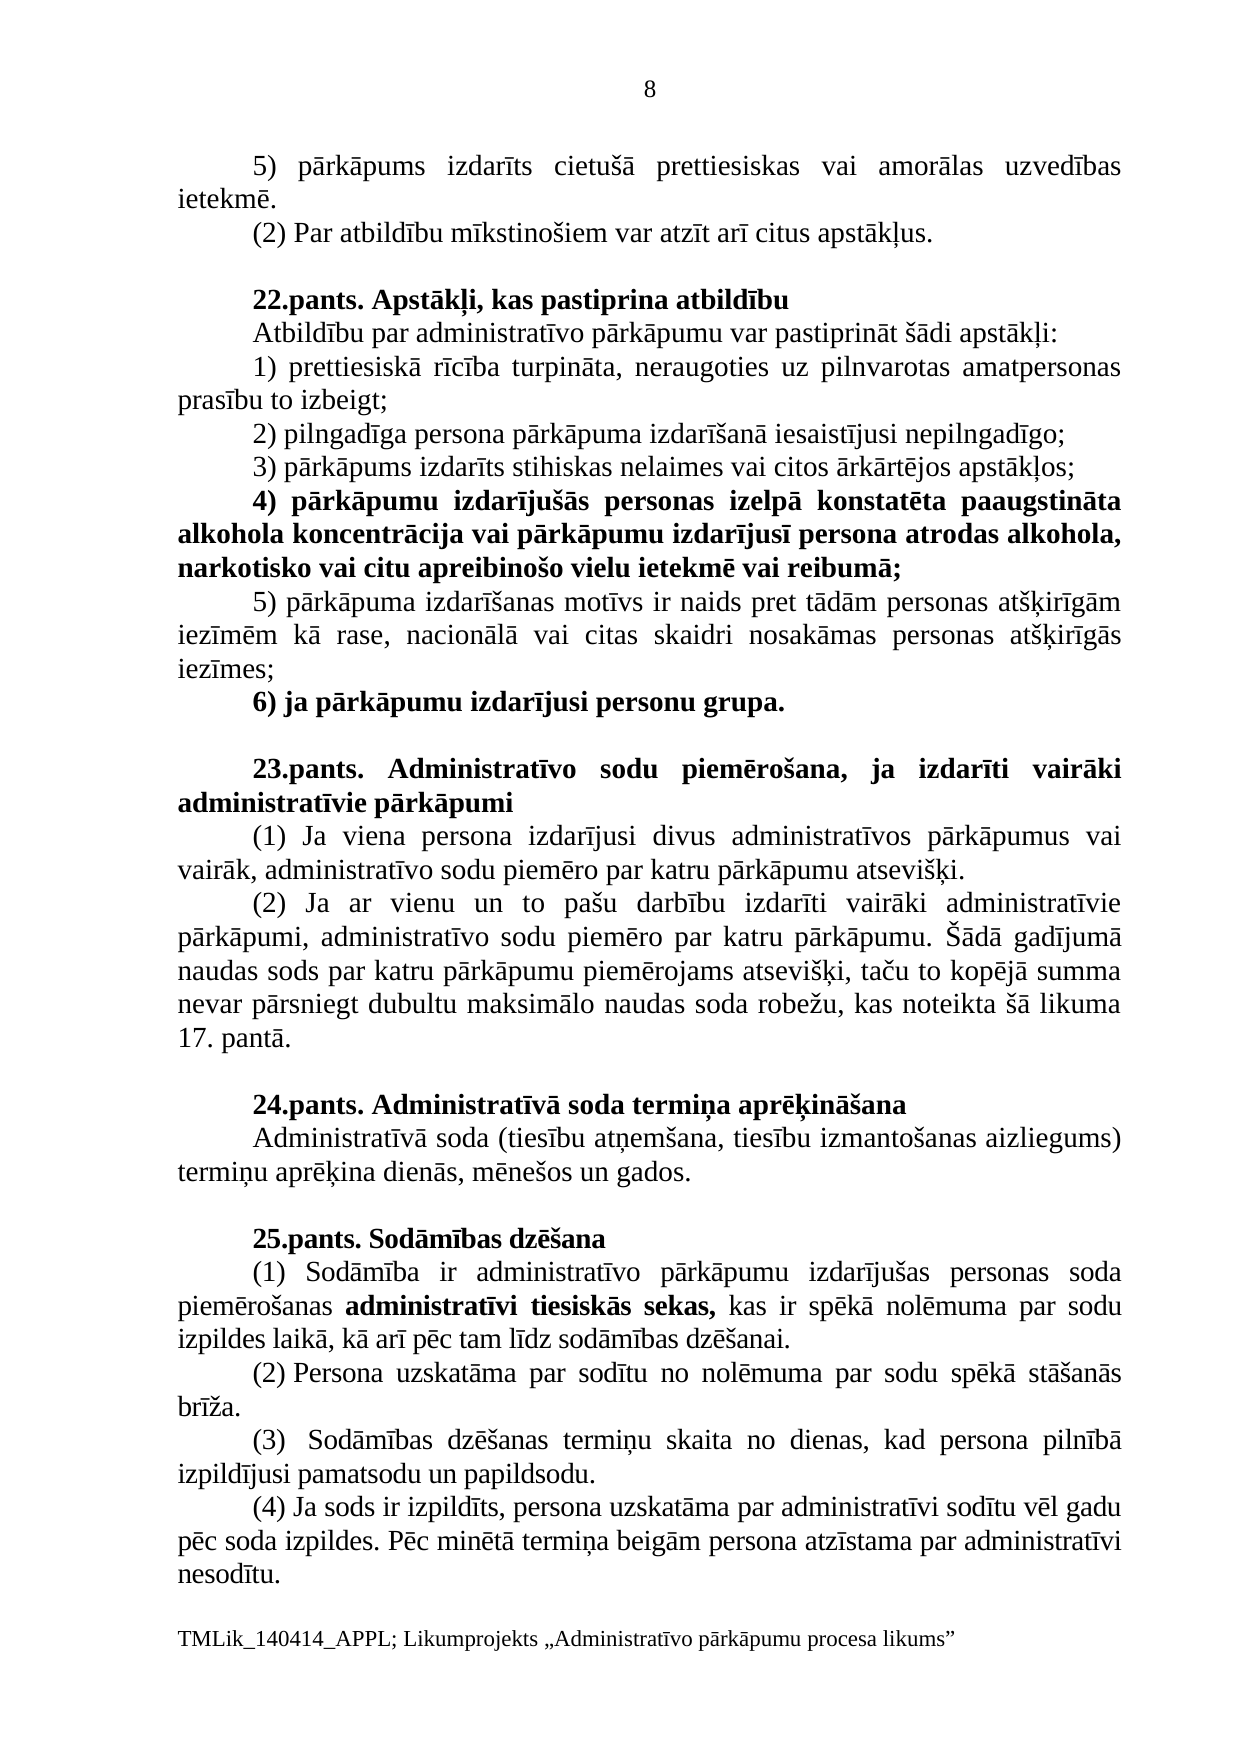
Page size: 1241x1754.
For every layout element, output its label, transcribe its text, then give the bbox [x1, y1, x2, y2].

text (2) Par atbildību mīkstinošiem var atzīt arī citus apstākļus. [177, 215, 1122, 248]
text Administratīvā soda (tiesību atņemšana, tiesību izmantošanas aizliegums) termiņu aprēķina dienās, mēnešos un gados. [177, 1120, 1122, 1187]
text (2) Ja ar vienu un to pašu darbību izdarīti vairāki administratīvie pārkāpumi, administratīvo sodu piemēro par katru pārkāpumu. Šādā gadījumā naudas sods par katru pārkāpumu piemērojams atsevišķi, taču to kopējā summa nevar pārsniegt dubultu maksimālo naudas soda robežu, kas noteikta šā likuma 17. pantā. [177, 886, 1122, 1053]
text 25.pants. Sodāmības dzēšana [177, 1221, 1122, 1254]
text (1) Ja viena persona izdarījusi divus administratīvos pārkāpumus vai vairāk, administratīvo sodu piemēro par katru pārkāpumu atsevišķi. [177, 818, 1122, 886]
text Atbildību par administratīvo pārkāpumu var pastiprināt šādi apstākļi: [177, 315, 1122, 349]
text (2) Persona uzskatāma par sodītu no nolēmuma par sodu spēkā stāšanās brīža. [177, 1355, 1122, 1422]
text 4) pārkāpumu izdarījušās personas izelpā konstatēta paaugstināta alkohola koncentrācija vai pārkāpumu izdarījusī persona atrodas alkohola, narkotisko vai citu apreibinošo vielu ietekmē vai reibumā; [177, 483, 1122, 584]
text (1) Sodāmība ir administratīvo pārkāpumu izdarījušas personas soda piemērošanas administratīvi tiesiskās sekas, kas ir spēkā nolēmuma par sodu izpildes laikā, kā arī pēc tam līdz sodāmības dzēšanai. [177, 1254, 1122, 1355]
text (3) Sodāmības dzēšanas termiņu skaita no dienas, kad persona pilnībā izpildījusi pamatsodu un papildsodu. [177, 1422, 1122, 1489]
text 1) prettiesiskā rīcība turpināta, neraugoties uz pilnvarotas amatpersonas prasību to izbeigt; [177, 349, 1122, 416]
text 5) pārkāpums izdarīts cietušā prettiesiskas vai amorālas uzvedības ietekmē. [177, 148, 1122, 215]
text 23.pants. Administratīvo sodu piemērošana, ja izdarīti vairāki administratīvie pārkāpumi [177, 751, 1122, 818]
text 2) pilngadīga persona pārkāpuma izdarīšanā iesaistījusi nepilngadīgo; [177, 416, 1122, 449]
text 5) pārkāpuma izdarīšanas motīvs ir naids pret tādām personas atšķirīgām iezīmēm kā rase, nacionālā vai citas skaidri nosakāmas personas atšķirīgās iezīmes; [177, 584, 1122, 684]
text 24.pants. Administratīvā soda termiņa aprēķināšana [177, 1087, 1122, 1120]
text 6) ja pārkāpumu izdarījusi personu grupa. [177, 684, 1122, 718]
text 22.pants. Apstākļi, kas pastiprina atbildību [177, 282, 1122, 315]
text 3) pārkāpums izdarīts stihiskas nelaimes vai citos ārkārtējos apstākļos; [177, 449, 1122, 483]
text (4) Ja sods ir izpildīts, persona uzskatāma par administratīvi sodītu vēl gadu pēc soda izpildes. Pēc minētā termiņa beigām persona atzīstama par administratīvi nesodītu. [177, 1489, 1122, 1590]
